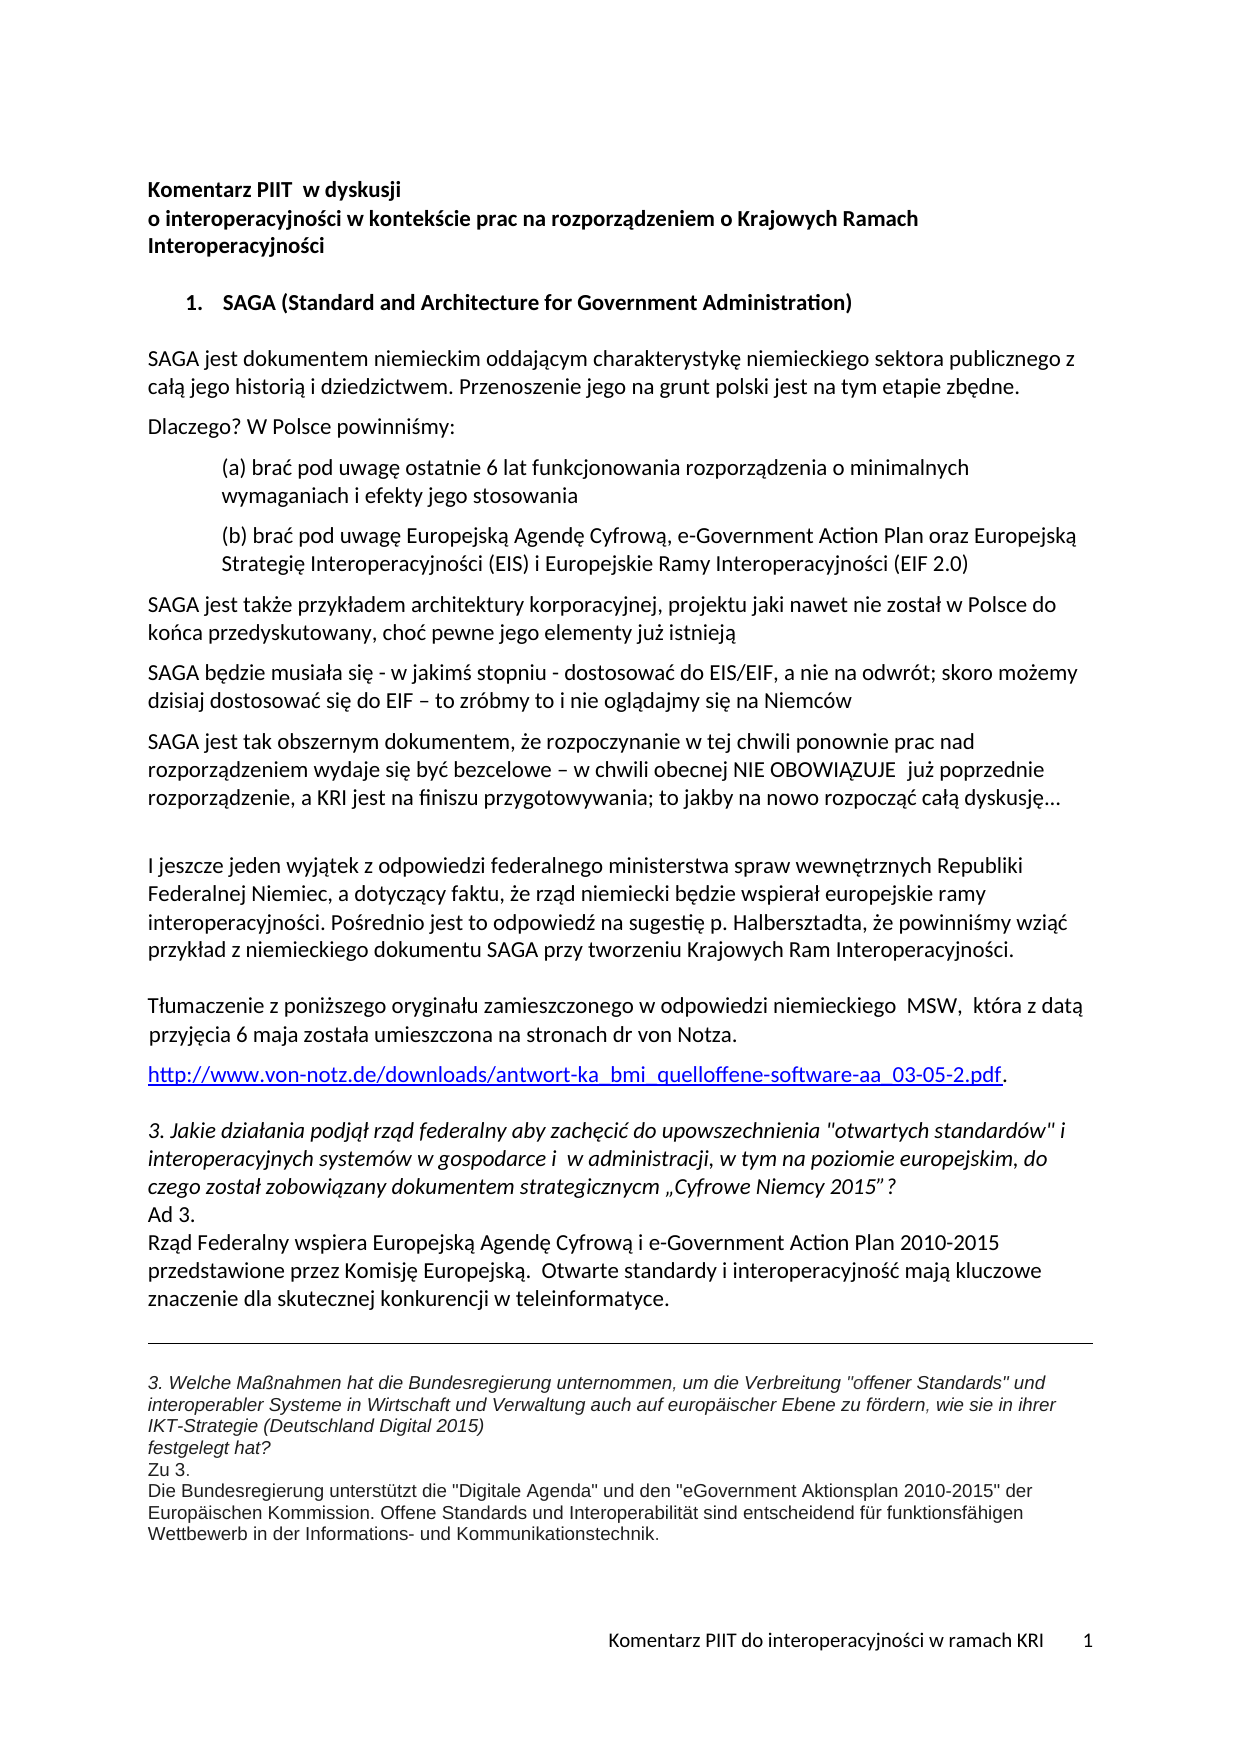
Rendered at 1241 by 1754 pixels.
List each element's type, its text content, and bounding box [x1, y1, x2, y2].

text festgelegt hat? [148, 1437, 1093, 1458]
text Die Bundesregierung unterstützt die "Digitale Agenda" und den "eGovernment Aktionsplan 2010-2015" der Europäischen Kommission. Offene Standards und Interoperabilität sind entscheidend für funktionsfähigen Wettbewerb in der Informations- und Kommunikationstechnik. [148, 1480, 1093, 1544]
text SAGA jest także przykładem architektury korporacyjnej, projektu jaki nawet nie został w Polsce do końca przedyskutowany, choć pewne jego elementy już istnieją [148, 590, 1093, 646]
text Komentarz PIIT w dyskusji [148, 176, 1093, 204]
text Tłumaczenie z poniższego oryginału zamieszczonego w odpowiedzi niemieckiego MSW, która z datą przyjęcia 6 maja została umieszczona na stronach dr von Notza. [147, 992, 1093, 1048]
list SAGA (Standard and Architecture for Government Administration) [185, 288, 1093, 316]
text I jeszcze jeden wyjątek z odpowiedzi federalnego ministerstwa spraw wewnętrznych Republiki Federalnej Niemiec, a dotyczący faktu, że rząd niemiecki będzie wspierał europejskie ramy interoperacyjności. Pośrednio jest to odpowiedź na sugestię p. Halbersztadta, że powinniśmy wziąć przykład z niemieckiego dokumentu SAGA przy tworzeniu Krajowych Ram Interoperacyjności. [148, 852, 1093, 964]
text Ad 3. [148, 1200, 1093, 1228]
text Rząd Federalny wspiera Europejską Agendę Cyfrową i e-Government Action Plan 2010-2015 przedstawione przez Komisję Europejską. Otwarte standardy i interoperacyjność mają kluczowe znaczenie dla skutecznej konkurencji w teleinformatyce. [148, 1228, 1093, 1312]
text o interoperacyjności w kontekście prac na rozporządzeniem o Krajowych Ramach Interoperacyjności [148, 204, 1093, 260]
text 3. Welche Maßnahmen hat die Bundesregierung unternommen, um die Verbreitung "offener Standards" und interoperabler Systeme in Wirtschaft und Verwaltung auch auf europäischer Ebene zu fördern, wie sie in ihrer IKT-Strategie (Deutschland Digital 2015) [148, 1372, 1093, 1437]
text SAGA jest tak obszernym dokumentem, że rozpoczynanie w tej chwili ponownie prac nad rozporządzeniem wydaje się być bezcelowe – w chwili obecnej NIE OBOWIĄZUJE już poprzednie rozporządzenie, a KRI jest na finiszu przygotowywania; to jakby na nowo rozpocząć całą dyskusję... [148, 727, 1093, 811]
text SAGA jest dokumentem niemieckim oddającym charakterystykę niemieckiego sektora publicznego z całą jego historią i dziedzictwem. Przenoszenie jego na grunt polski jest na tym etapie zbędne. [148, 344, 1093, 400]
text SAGA będzie musiała się - w jakimś stopniu - dostosować do EIS/EIF, a nie na odwrót; skoro możemy dzisiaj dostosować się do EIF – to zróbmy to i nie oglądajmy się na Niemców [148, 658, 1093, 714]
text (b) brać pod uwagę Europejską Agendę Cyfrową, e-Government Action Plan oraz Europejską Strategię Interoperacyjności (EIS) i Europejskie Ramy Interoperacyjności (EIF 2.0) [221, 521, 1093, 577]
text Zu 3. [148, 1458, 1093, 1480]
text Dlaczego? W Polsce powinniśmy: [148, 412, 1093, 440]
text (a) brać pod uwagę ostatnie 6 lat funkcjonowania rozporządzenia o minimalnych wymaganiach i efekty jego stosowania [221, 453, 1093, 509]
text 3. Jakie działania podjął rząd federalny aby zachęcić do upowszechnienia "otwartych standardów" i interoperacyjnych systemów w gospodarce i w administracji, w tym na poziomie europejskim, do czego został zobowiązany dokumentem strategicznycm „Cyfrowe Niemcy 2015”? [148, 1116, 1093, 1200]
text http://www.von-notz.de/downloads/antwort-ka_bmi_quelloffene-software-aa_03-05-2.pdf. [148, 1060, 1093, 1088]
